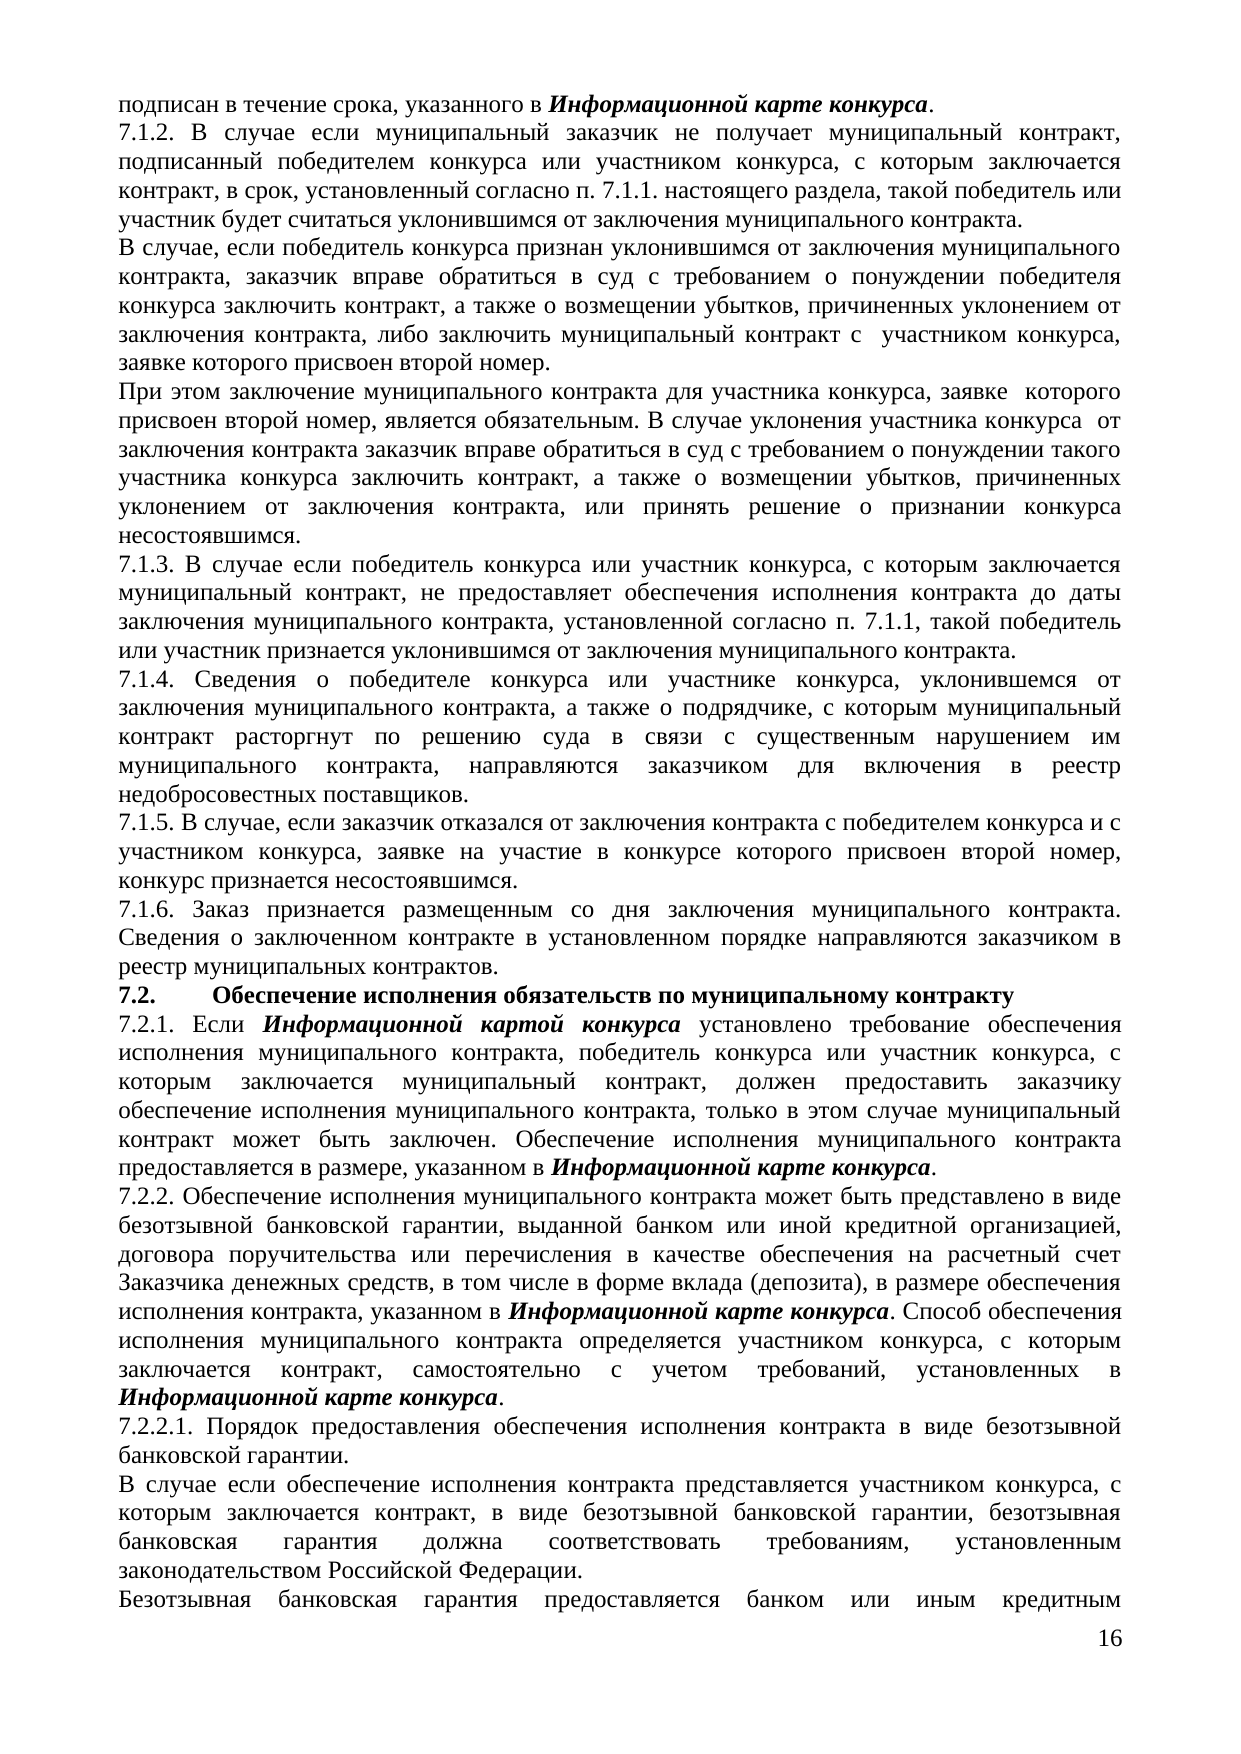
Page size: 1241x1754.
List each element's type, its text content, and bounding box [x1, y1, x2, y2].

text 7.1.3. В случае если победитель конкурса или участник конкурса, с которым заключается муниципальный контракт, не предоставляет обеспечения исполнения контракта до даты заключения муниципального контракта, установленной согласно п. 7.1.1, такой победитель или участник признается уклонившимся от заключения муниципального контракта. [118, 549, 1122, 664]
list 7.1.5. В случае, если заказчик отказался от заключения контракта с победителем конкурса и с участником конкурса, заявке на участие в конкурсе которого присвоен второй номер, конкурс признается несостоявшимся. [118, 807, 1122, 894]
list 7.2.1. Если Информационной картой конкурса установлено требование обеспечения исполнения муниципального контракта, победитель конкурса или участник конкурса, с которым заключается муниципальный контракт, должен предоставить заказчику обеспечение исполнения муниципального контракта, только в этом случае муниципальный контракт может быть заключен. Обеспечение исполнения муниципального контракта предоставляется в размере, указанном в Информационной карте конкурса. [118, 1009, 1122, 1181]
text 7.1.4. Сведения о победителе конкурса или участнике конкурса, уклонившемся от заключения муниципального контракта, а также о подрядчике, с которым муниципальный контракт расторгнут по решению суда в связи с существенным нарушением им муниципального контракта, направляются заказчиком для включения в реестр недобросовестных поставщиков. [118, 664, 1122, 807]
text В случае, если победитель конкурса признан уклонившимся от заключения муниципального контракта, заказчик вправе обратиться в суд с требованием о понуждении победителя конкурса заключить контракт, а также о возмещении убытков, причиненных уклонением от заключения контракта, либо заключить муниципальный контракт с участником конкурса, заявке которого присвоен второй номер. [118, 232, 1122, 376]
list 7.2.2.1. Порядок предоставления обеспечения исполнения контракта в виде безотзывной банковской гарантии. [118, 1411, 1122, 1469]
list 7.1.6. Заказ признается размещенным со дня заключения муниципального контракта. Сведения о заключенном контракте в установленном порядке направляются заказчиком в реестр муниципальных контрактов. [118, 894, 1122, 980]
text При этом заключение муниципального контракта для участника конкурса, заявке которого присвоен второй номер, является обязательным. В случае уклонения участника конкурса от заключения контракта заказчик вправе обратиться в суд с требованием о понуждении такого участника конкурса заключить контракт, а также о возмещении убытков, причиненных уклонением от заключения контракта, или принять решение о признании конкурса несостоявшимся. [118, 376, 1122, 549]
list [118, 89, 1122, 117]
list 7.2.2. Обеспечение исполнения муниципального контракта может быть представлено в виде безотзывной банковской гарантии, выданной банком или иной кредитной организацией, договора поручительства или перечисления в качестве обеспечения на расчетный счет заказчика денежных средств, в том числе в форме вклада (депозита), в размере обеспечения исполнения контракта, указанном в Информационной карте конкурса. Способ обеспечения исполнения муниципального контракта определяется участником конкурса, с которым заключается контракт, самостоятельно с учетом требований, установленных в Информационной карте конкурса. [118, 1181, 1122, 1411]
list Обеспечение исполнения обязательств по муниципальному контракту [118, 980, 1122, 1009]
text 7.1.2. В случае если муниципальный заказчик не получает муниципальный контракт, подписанный победителем конкурса или участником конкурса, с которым заключается контракт, в срок, установленный согласно п. 7.1.1. настоящего раздела, такой победитель или участник будет считаться уклонившимся от заключения муниципального контракта. [118, 117, 1122, 232]
list В случае если обеспечение исполнения контракта представляется участником конкурса, с которым заключается контракт, в виде безотзывной банковской гарантии, безотзывная банковская гарантия должна соответствовать требованиям, установленным законодательством Российской Федерации. [118, 1469, 1122, 1584]
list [118, 1584, 1122, 1612]
